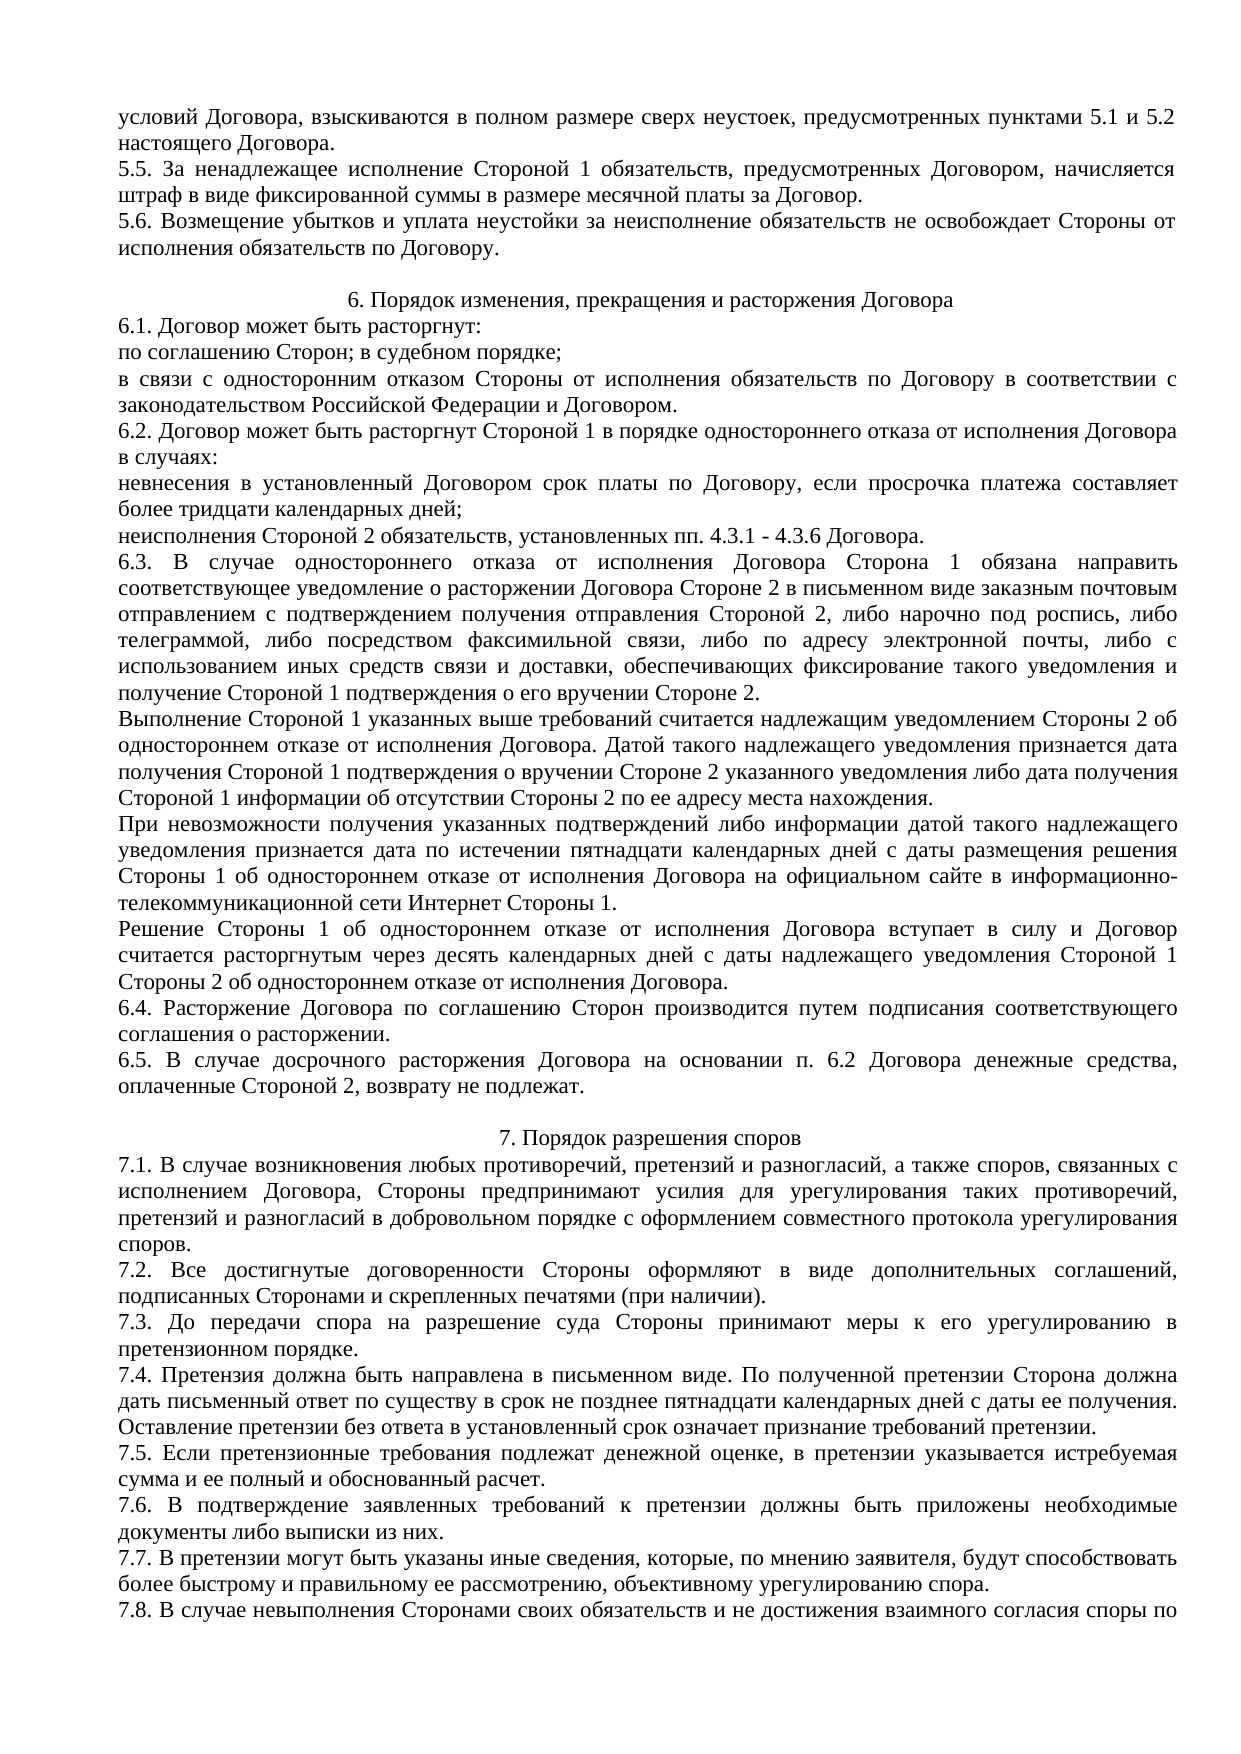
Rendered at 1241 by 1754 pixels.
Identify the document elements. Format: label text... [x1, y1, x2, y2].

text 5.5. За ненадлежащее исполнение Стороной 1 обязательств, предусмотренных Договором, начисляется штраф в виде фиксированной суммы в размере месячной платы за Договор. [118, 156, 1175, 208]
text 7.3. До передачи спора на разрешение суда Стороны принимают меры к его урегулированию в претензионном порядке. [118, 1309, 1178, 1361]
text 6.2. Договор может быть расторгнут Стороной 1 в порядке одностороннего отказа от исполнения Договора в случаях: [118, 417, 1178, 470]
text 6.3. В случае одностороннего отказа от исполнения Договора Сторона 1 обязана направить соответствующее уведомление о расторжении Договора Стороне 2 в письменном виде заказным почтовым отправлением с подтверждением получения отправления Стороной 2, либо нарочно под роспись, либо телеграммой, либо посредством факсимильной связи, либо по адресу электронной почты, либо с использованием иных средств связи и доставки, обеспечивающих фиксирование такого уведомления и получение Стороной 1 подтверждения о его вручении Стороне 2. [118, 548, 1178, 705]
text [118, 103, 1175, 156]
text При невозможности получения указанных подтверждений либо информации датой такого надлежащего уведомления признается дата по истечении пятнадцати календарных дней с даты размещения решения Стороны 1 об одностороннем отказе от исполнения Договора на официальном сайте в информационно-телекоммуникационной сети Интернет Стороны 1. [118, 810, 1178, 915]
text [118, 1597, 1178, 1623]
text 6. Порядок изменения, прекращения и расторжения Договора [118, 286, 1178, 312]
text невнесения в установленный Договором срок платы по Договору, если просрочка платежа составляет более тридцати календарных дней; [118, 470, 1178, 522]
text 7.7. В претензии могут быть указаны иные сведения, которые, по мнению заявителя, будут способствовать более быстрому и правильному ее рассмотрению, объективному урегулированию спора. [118, 1544, 1178, 1597]
text в связи с односторонним отказом Стороны от исполнения обязательств по Договору в соответствии с законодательством Российской Федерации и Договором. [118, 365, 1178, 417]
text 6.4. Расторжение Договора по соглашению Сторон производится путем подписания соответствующего соглашения о расторжении. [118, 994, 1178, 1046]
text 6.1. Договор может быть расторгнут: [118, 312, 1178, 338]
text Решение Стороны 1 об одностороннем отказе от исполнения Договора вступает в силу и Договор считается расторгнутым через десять календарных дней с даты надлежащего уведомления Стороной 1 Стороны 2 об одностороннем отказе от исполнения Договора. [118, 915, 1178, 994]
text 6.5. В случае досрочного расторжения Договора на основании п. 6.2 Договора денежные средства, оплаченные Стороной 2, возврату не подлежат. [118, 1046, 1178, 1098]
text 7.1. В случае возникновения любых противоречий, претензий и разногласий, а также споров, связанных с исполнением Договора, Стороны предпринимают усилия для урегулирования таких противоречий, претензий и разногласий в добровольном порядке с оформлением совместного протокола урегулирования споров. [118, 1151, 1178, 1256]
text 7.2. Все достигнутые договоренности Стороны оформляют в виде дополнительных соглашений, подписанных Сторонами и скрепленных печатями (при наличии). [118, 1256, 1178, 1309]
text 7.6. В подтверждение заявленных требований к претензии должны быть приложены необходимые документы либо выписки из них. [118, 1492, 1178, 1544]
text Выполнение Стороной 1 указанных выше требований считается надлежащим уведомлением Стороны 2 об одностороннем отказе от исполнения Договора. Датой такого надлежащего уведомления признается дата получения Стороной 1 подтверждения о вручении Стороне 2 указанного уведомления либо дата получения Стороной 1 информации об отсутствии Стороны 2 по ее адресу места нахождения. [118, 705, 1178, 810]
text по соглашению Сторон; в судебном порядке; [118, 338, 1178, 365]
text 5.6. Возмещение убытков и уплата неустойки за неисполнение обязательств не освобождает Стороны от исполнения обязательств по Договору. [118, 208, 1175, 260]
text 7.4. Претензия должна быть направлена в письменном виде. По полученной претензии Сторона должна дать письменный ответ по существу в срок не позднее пятнадцати календарных дней с даты ее получения. Оставление претензии без ответа в установленный срок означает признание требований претензии. [118, 1361, 1178, 1439]
text 7. Порядок разрешения споров [499, 1125, 1178, 1151]
text неисполнения Стороной 2 обязательств, установленных пп. 4.3.1 - 4.3.6 Договора. [118, 522, 1178, 548]
text 7.5. Если претензионные требования подлежат денежной оценке, в претензии указывается истребуемая сумма и ее полный и обоснованный расчет. [118, 1439, 1178, 1492]
